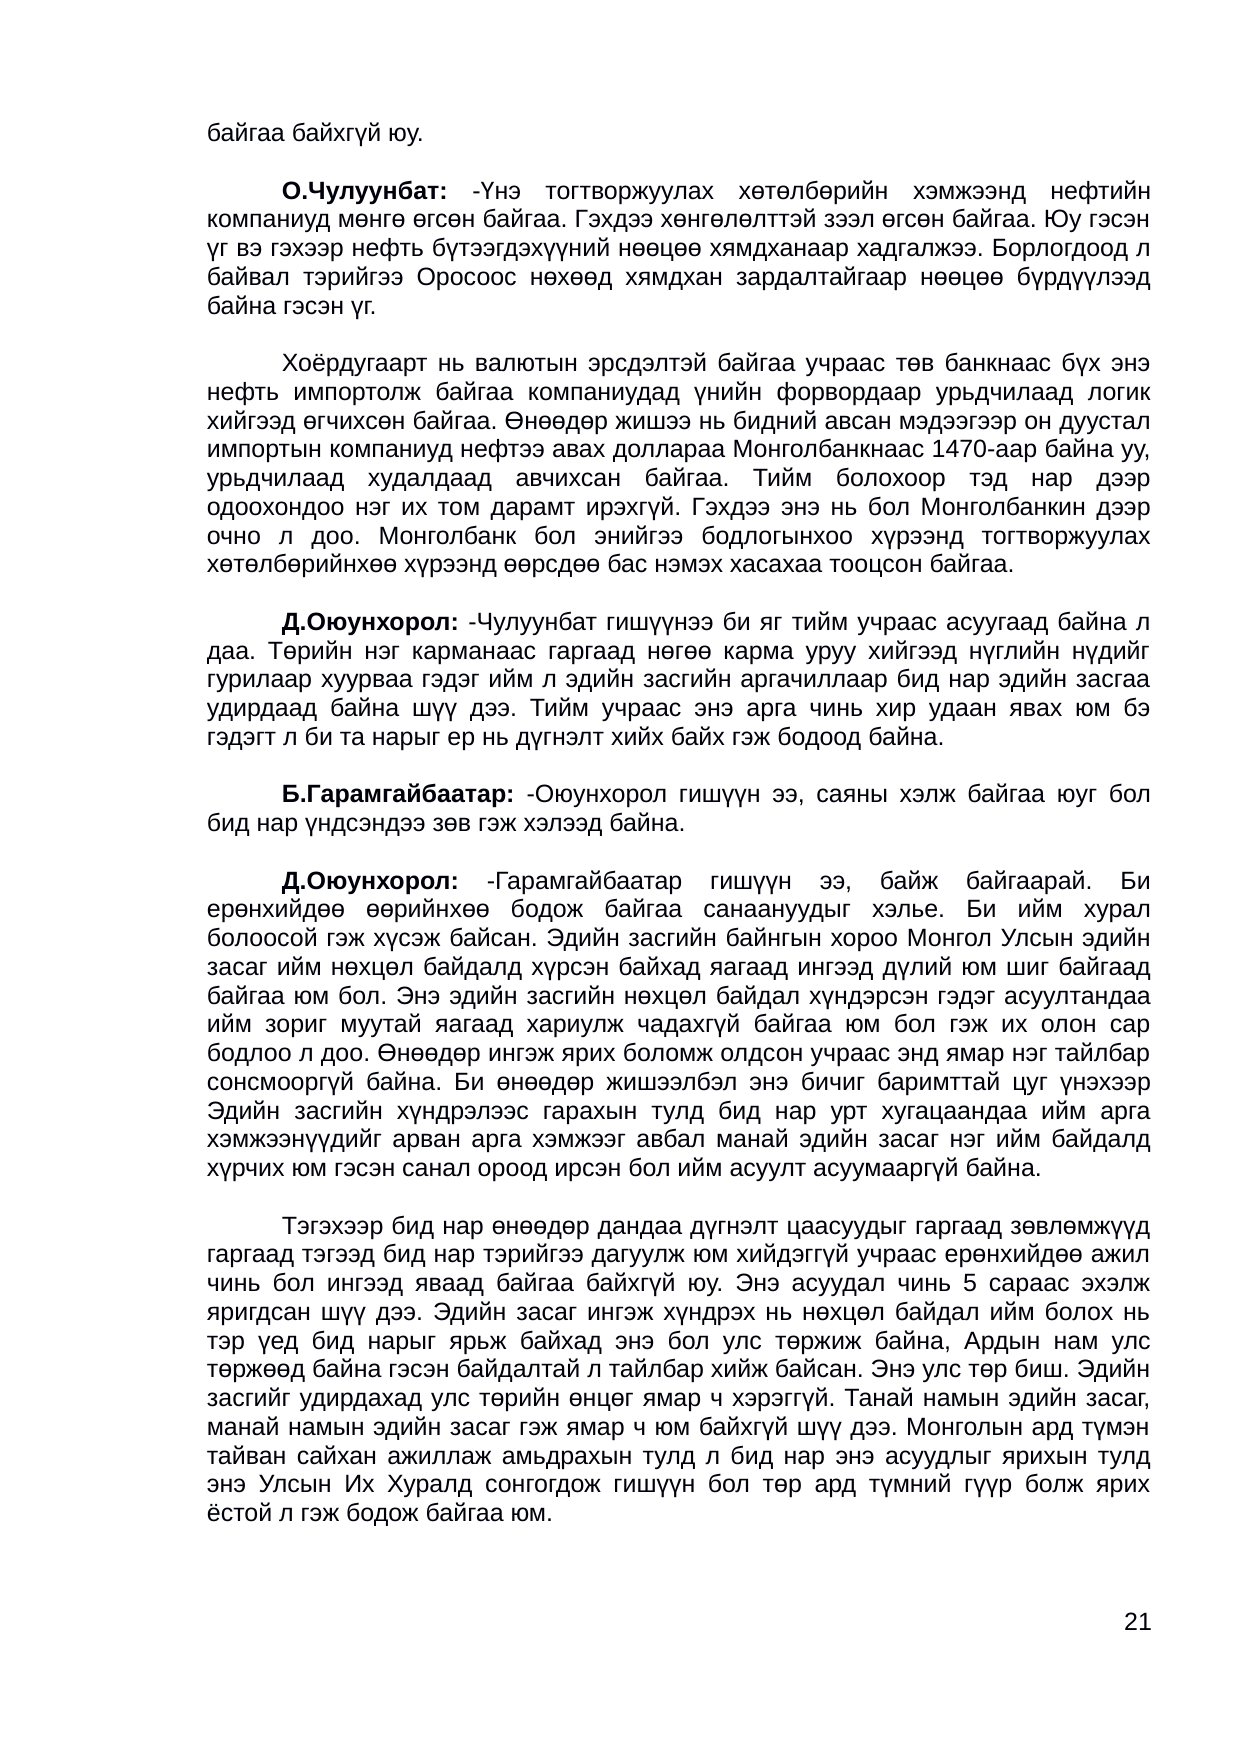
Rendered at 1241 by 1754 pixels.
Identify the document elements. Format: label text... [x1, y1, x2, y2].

text Д.Оюунхорол: -Гарамгайбаатар гишүүн ээ, байж байгаарай. Би ерөнхийдөө өөрийнхөө бодож байгаа санаануудыг хэлье. Би ийм хурал болоосой гэж хүсэж байсан. Эдийн засгийн байнгын хороо Монгол Улсын эдийн засаг ийм нөхцөл байдалд хүрсэн байхад яагаад ингээд дүлий юм шиг байгаад байгаа юм бол. Энэ эдийн засгийн нөхцөл байдал хүндэрсэн гэдэг асуултандаа ийм зориг муутай яагаад хариулж чадахгүй байгаа юм бол гэж их олон сар бодлоо л доо. Өнөөдөр ингэж ярих боломж олдсон учраас энд ямар нэг тайлбар сонсмооргүй байна. Би өнөөдөр жишээлбэл энэ бичиг баримттай цуг үнэхээр Эдийн засгийн хүндрэлээс гарахын тулд бид нар урт хугацаандаа ийм арга хэмжээнүүдийг арван арга хэмжээг авбал манай эдийн засаг нэг ийм байдалд хүрчих юм гэсэн санал ороод ирсэн бол ийм асуулт асуумааргүй байна. [207, 866, 1152, 1182]
text О.Чулуунбат: -Үнэ тогтворжуулах хөтөлбөрийн хэмжээнд нефтийн компаниуд мөнгө өгсөн байгаа. Гэхдээ хөнгөлөлттэй зээл өгсөн байгаа. Юу гэсэн үг вэ гэхээр нефть бүтээгдэхүүний нөөцөө хямдханаар хадгалжээ. Борлогдоод л байвал тэрийгээ Оросоос нөхөөд хямдхан зардалтайгаар нөөцөө бүрдүүлээд байна гэсэн үг. [207, 176, 1152, 319]
text Хоёрдугаарт нь валютын эрсдэлтэй байгаа учраас төв банкнаас бүх энэ нефть импортолж байгаа компаниудад үнийн форвордаар урьдчилаад логик хийгээд өгчихсөн байгаа. Өнөөдөр жишээ нь бидний авсан мэдээгээр он дуустал импортын компаниуд нефтээ авах доллараа Монголбанкнаас 1470-аар байна уу, урьдчилаад худалдаад авчихсан байгаа. Тийм болохоор тэд нар дээр одоохондоо нэг их том дарамт ирэхгүй. Гэхдээ энэ нь бол Монголбанкин дээр очно л доо. Монголбанк бол энийгээ бодлогынхоо хүрээнд тогтворжуулах хөтөлбөрийнхөө хүрээнд өөрсдөө бас нэмэх хасахаа тооцсон байгаа. [207, 348, 1152, 578]
text Б.Гарамгайбаатар: -Оюунхорол гишүүн ээ, саяны хэлж байгаа юуг бол бид нар үндсэндээ зөв гэж хэлээд байна. [207, 779, 1152, 837]
text Тэгэхээр бид нар өнөөдөр дандаа дүгнэлт цаасуудыг гаргаад зөвлөмжүүд гаргаад тэгээд бид нар тэрийгээ дагуулж юм хийдэггүй учраас ерөнхийдөө ажил чинь бол ингээд яваад байгаа байхгүй юу. Энэ асуудал чинь 5 сараас эхэлж яригдсан шүү дээ. Эдийн засаг ингэж хүндрэх нь нөхцөл байдал ийм болох нь тэр үед бид нарыг ярьж байхад энэ бол улс төржиж байна, Ардын нам улс төржөөд байна гэсэн байдалтай л тайлбар хийж байсан. Энэ улс төр биш. Эдийн засгийг удирдахад улс төрийн өнцөг ямар ч хэрэггүй. Танай намын эдийн засаг, манай намын эдийн засаг гэж ямар ч юм байхгүй шүү дээ. Монголын ард түмэн тайван сайхан ажиллаж амьдрахын тулд л бид нар энэ асуудлыг ярихын тулд энэ Улсын Их Хуралд сонгогдож гишүүн бол төр ард түмний гүүр болж ярих ёстой л гэж бодож байгаа юм. [207, 1211, 1152, 1527]
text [207, 118, 1152, 147]
text Д.Оюунхорол: -Чулуунбат гишүүнээ би яг тийм учраас асуугаад байна л даа. Төрийн нэг карманаас гаргаад нөгөө карма уруу хийгээд нүглийн нүдийг гурилаар хуурваа гэдэг ийм л эдийн засгийн аргачиллаар бид нар эдийн засгаа удирдаад байна шүү дээ. Тийм учраас энэ арга чинь хир удаан явах юм бэ гэдэгт л би та нарыг ер нь дүгнэлт хийх байх гэж бодоод байна. [207, 607, 1152, 751]
